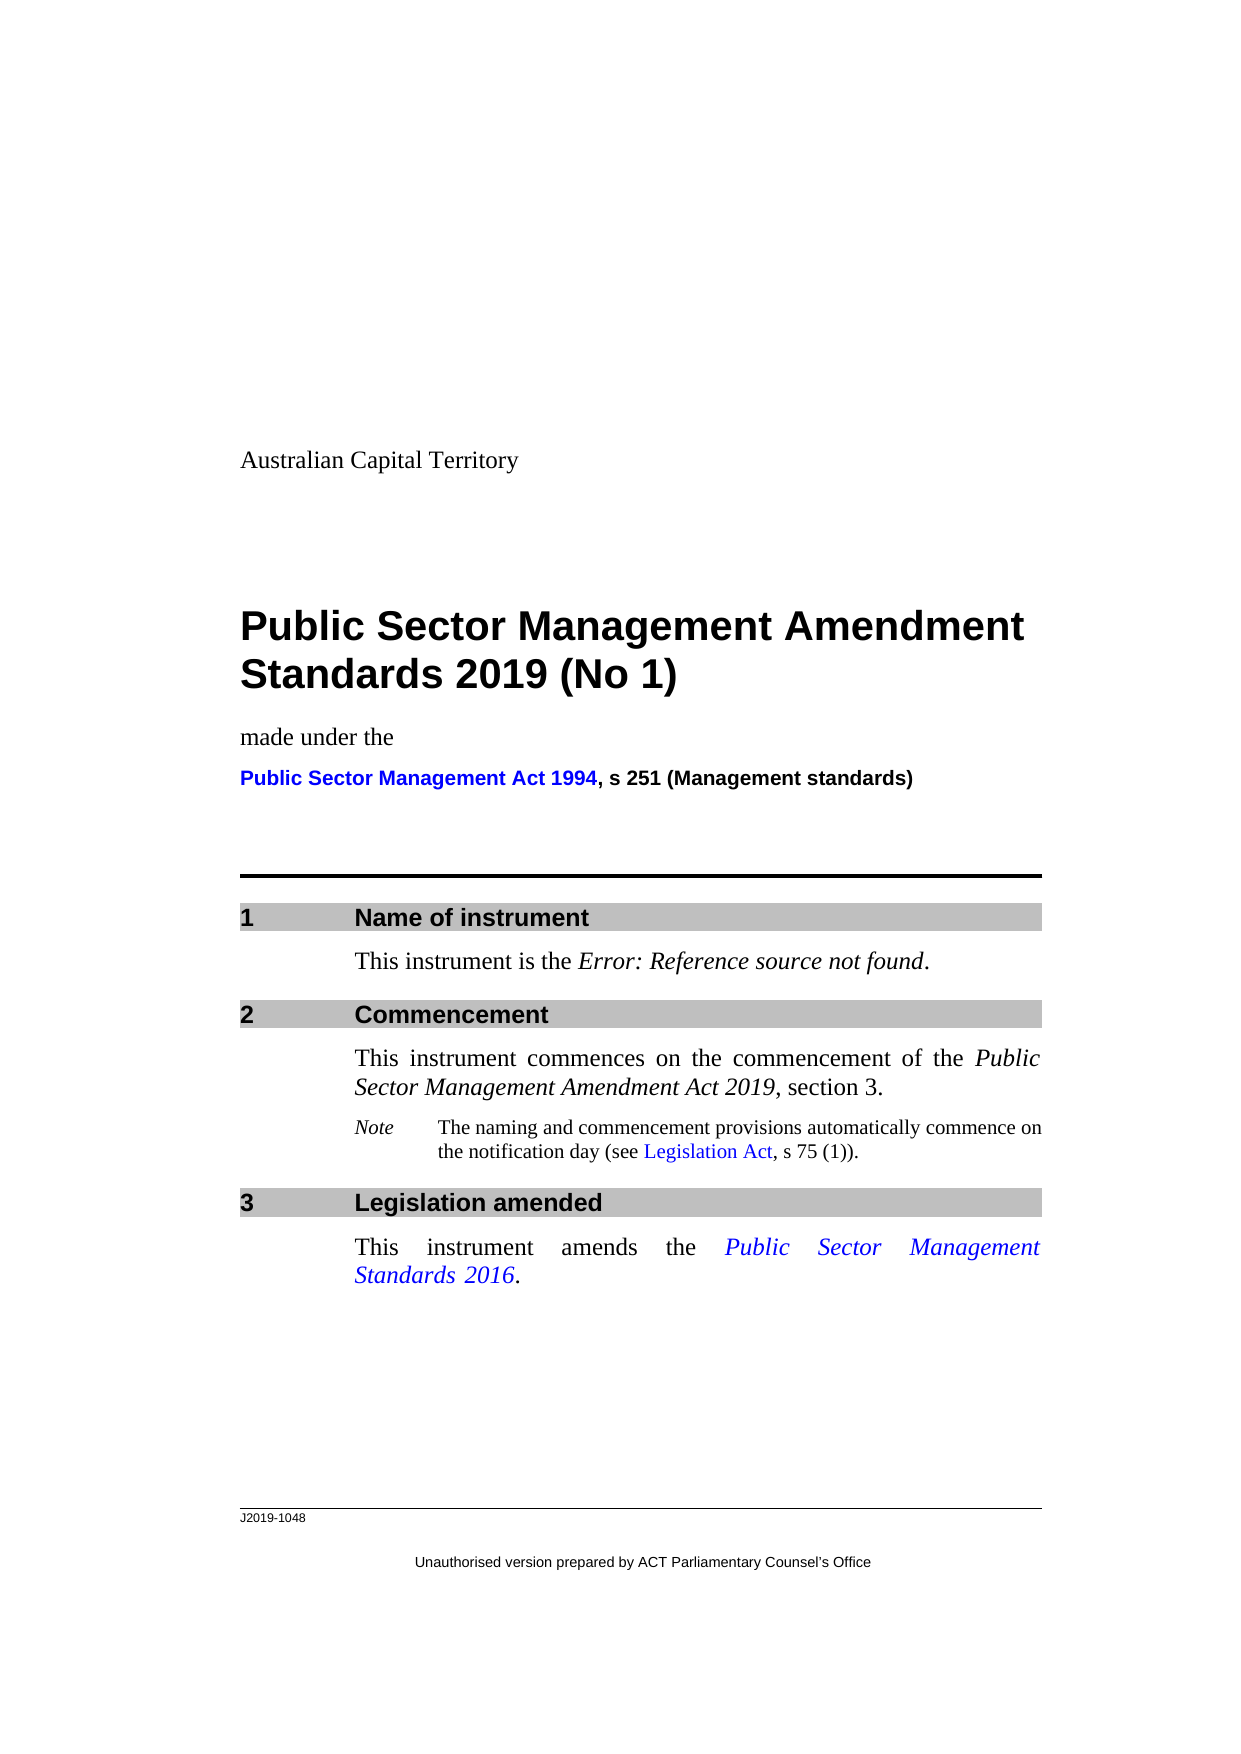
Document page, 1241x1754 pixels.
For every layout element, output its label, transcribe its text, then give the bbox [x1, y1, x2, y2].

text made under the [240, 722, 1042, 751]
text 2 Commencement [240, 1000, 1042, 1028]
text Public Sector Management Act 1994, s 251 (Management standards) [240, 766, 1042, 789]
text This instrument amends the Public Sector Management Standards 2016. [354, 1232, 1042, 1289]
text Australian Capital Territory [240, 446, 1042, 474]
text Note The naming and commencement provisions automatically commence on the notification day (see Legislation Act, s 75 (1)). [354, 1115, 1042, 1163]
text This instrument is the Public Sector Management Amendment Standards 2019 (No 1). [354, 946, 1042, 975]
text 1 Name of instrument [240, 903, 1042, 931]
text This instrument commences on the commencement of the Public Sector Management Amendment Act 2019, section 3. [354, 1043, 1042, 1101]
text 3 Legislation amended [240, 1188, 1042, 1217]
text Public Sector Management Amendment Standards 2019 (No 1) [240, 601, 1042, 697]
